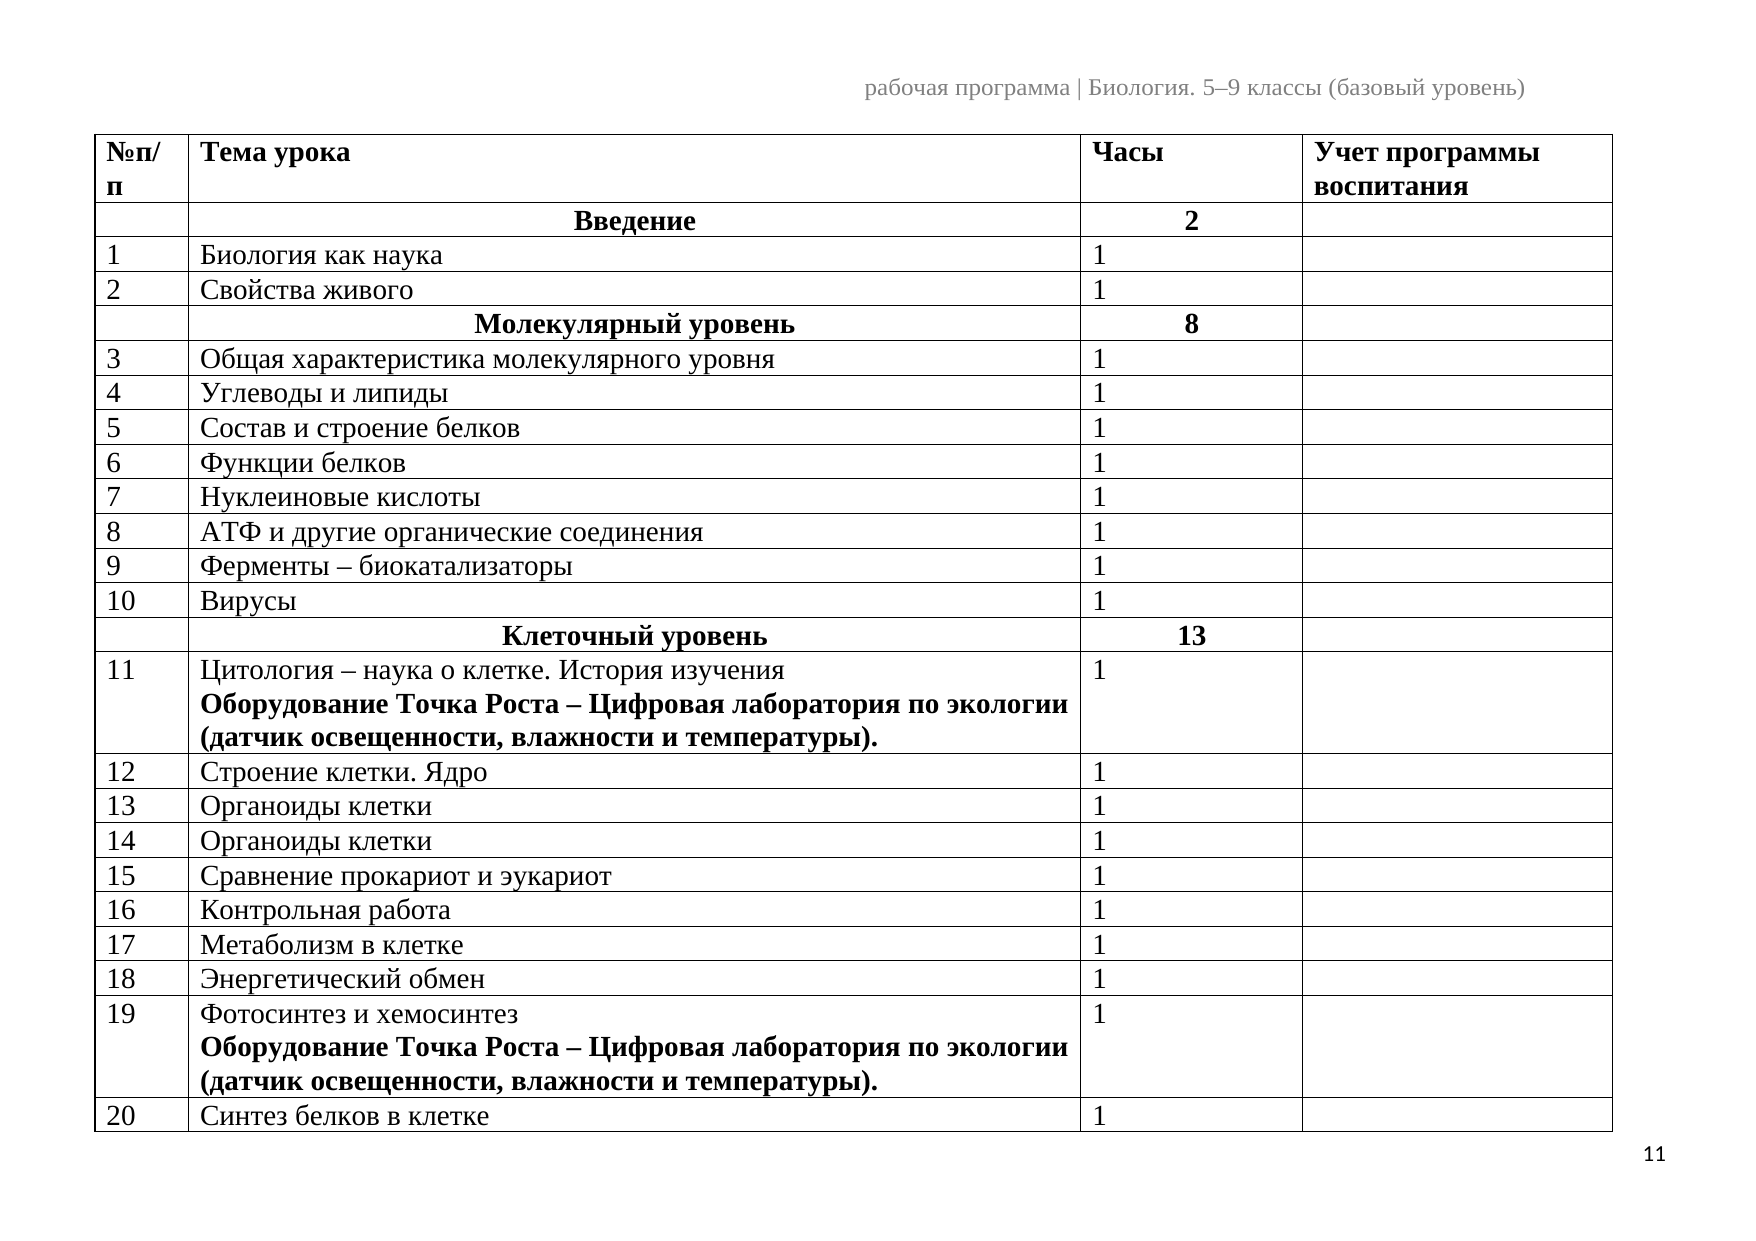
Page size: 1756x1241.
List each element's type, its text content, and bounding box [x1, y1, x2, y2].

table_cell [96, 306, 188, 340]
table_cell Строение клетки. Ядро [189, 754, 1080, 787]
table_cell 1 [1081, 823, 1302, 857]
table_cell 1 [1081, 892, 1302, 926]
table_cell 3 [96, 341, 188, 374]
table_cell 1 [1081, 341, 1302, 374]
table_cell Биология как наука [189, 237, 1080, 271]
table_cell [96, 618, 188, 651]
table_cell [1303, 858, 1612, 891]
table_cell 12 [96, 754, 188, 787]
table_cell Энергетический обмен [189, 961, 1080, 995]
table_cell 1 [1081, 410, 1302, 444]
table_cell [1303, 341, 1612, 374]
table_cell [1303, 514, 1612, 547]
table_cell 2 [96, 272, 188, 305]
table_cell [1303, 961, 1612, 995]
table_cell [1303, 996, 1612, 1097]
table_cell Фотосинтез и хемосинтез Оборудование Точка Роста – Цифровая лаборатория по экологии (датчик освещенности, влажности и температуры). [189, 996, 1080, 1097]
table_cell 4 [96, 376, 188, 409]
table_cell [1303, 445, 1612, 478]
table_cell Свойства живого [189, 272, 1080, 305]
table_cell Метаболизм в клетке [189, 927, 1080, 960]
table_cell 2 [1081, 203, 1302, 236]
table_cell [1303, 306, 1612, 340]
table_cell Введение [189, 203, 1080, 236]
table_cell [1303, 1098, 1612, 1131]
table_cell 17 [96, 927, 188, 960]
table_cell 7 [96, 479, 188, 513]
table_cell 1 [96, 237, 188, 271]
table_cell 8 [1081, 306, 1302, 340]
table_cell 20 [96, 1098, 188, 1131]
table_cell 19 [96, 996, 188, 1097]
table_cell Клеточный уровень [189, 618, 1080, 651]
table_cell [1303, 203, 1612, 236]
table_cell 1 [1081, 652, 1302, 753]
table_cell 1 [1081, 376, 1302, 409]
table_cell [1303, 549, 1612, 582]
table_cell 1 [1081, 754, 1302, 787]
table_cell 1 [1081, 479, 1302, 513]
table_cell Углеводы и липиды [189, 376, 1080, 409]
table_cell 1 [1081, 789, 1302, 822]
table_cell 1 [1081, 1098, 1302, 1131]
table_cell Вирусы [189, 583, 1080, 617]
table_cell 11 [96, 652, 188, 753]
table_cell [1303, 618, 1612, 651]
table_cell Общая характеристика молекулярного уровня [189, 341, 1080, 374]
table_cell 15 [96, 858, 188, 891]
table_header Часы [1081, 135, 1302, 202]
table_cell Цитология – наука о клетке. История изучения Оборудование Точка Роста – Цифровая лаборатория по экологии (датчик освещенности, влажности и температуры). [189, 652, 1080, 753]
table_cell 1 [1081, 583, 1302, 617]
table_cell 5 [96, 410, 188, 444]
table_cell [1303, 652, 1612, 753]
table_header №п/п [96, 135, 188, 202]
table_cell 1 [1081, 272, 1302, 305]
table_cell [1303, 892, 1612, 926]
table_cell 1 [1081, 927, 1302, 960]
table_header Учет программы воспитания [1303, 135, 1612, 202]
table_cell 9 [96, 549, 188, 582]
table_cell [1303, 479, 1612, 513]
table_cell [1303, 272, 1612, 305]
table_cell 1 [1081, 237, 1302, 271]
table_cell Органоиды клетки [189, 823, 1080, 857]
table_cell 1 [1081, 514, 1302, 547]
table_cell [1303, 410, 1612, 444]
table_cell 13 [1081, 618, 1302, 651]
table_cell [1303, 927, 1612, 960]
table_cell 8 [96, 514, 188, 547]
table_cell 14 [96, 823, 188, 857]
table_cell Молекулярный уровень [189, 306, 1080, 340]
table_cell [1303, 754, 1612, 787]
table_cell Функции белков [189, 445, 1080, 478]
table_cell [1303, 376, 1612, 409]
table_cell Контрольная работа [189, 892, 1080, 926]
table_cell 1 [1081, 996, 1302, 1097]
table_cell 1 [1081, 961, 1302, 995]
table_cell Состав и строение белков [189, 410, 1080, 444]
table_cell 1 [1081, 858, 1302, 891]
table_cell АТФ и другие органические соединения [189, 514, 1080, 547]
table_cell [1303, 237, 1612, 271]
table_cell 18 [96, 961, 188, 995]
table_header Тема урока [189, 135, 1080, 202]
table_cell Органоиды клетки [189, 789, 1080, 822]
table_cell Нуклеиновые кислоты [189, 479, 1080, 513]
table_cell [1303, 583, 1612, 617]
table_cell Ферменты – биокатализаторы [189, 549, 1080, 582]
table_cell [1303, 789, 1612, 822]
table_cell Сравнение прокариот и эукариот [189, 858, 1080, 891]
table_cell 10 [96, 583, 188, 617]
table_cell [96, 203, 188, 236]
table_cell 6 [96, 445, 188, 478]
table_cell [1303, 823, 1612, 857]
table_cell Синтез белков в клетке [189, 1098, 1080, 1131]
table_cell 1 [1081, 549, 1302, 582]
table_cell 16 [96, 892, 188, 926]
table_cell 1 [1081, 445, 1302, 478]
table_cell 13 [96, 789, 188, 822]
